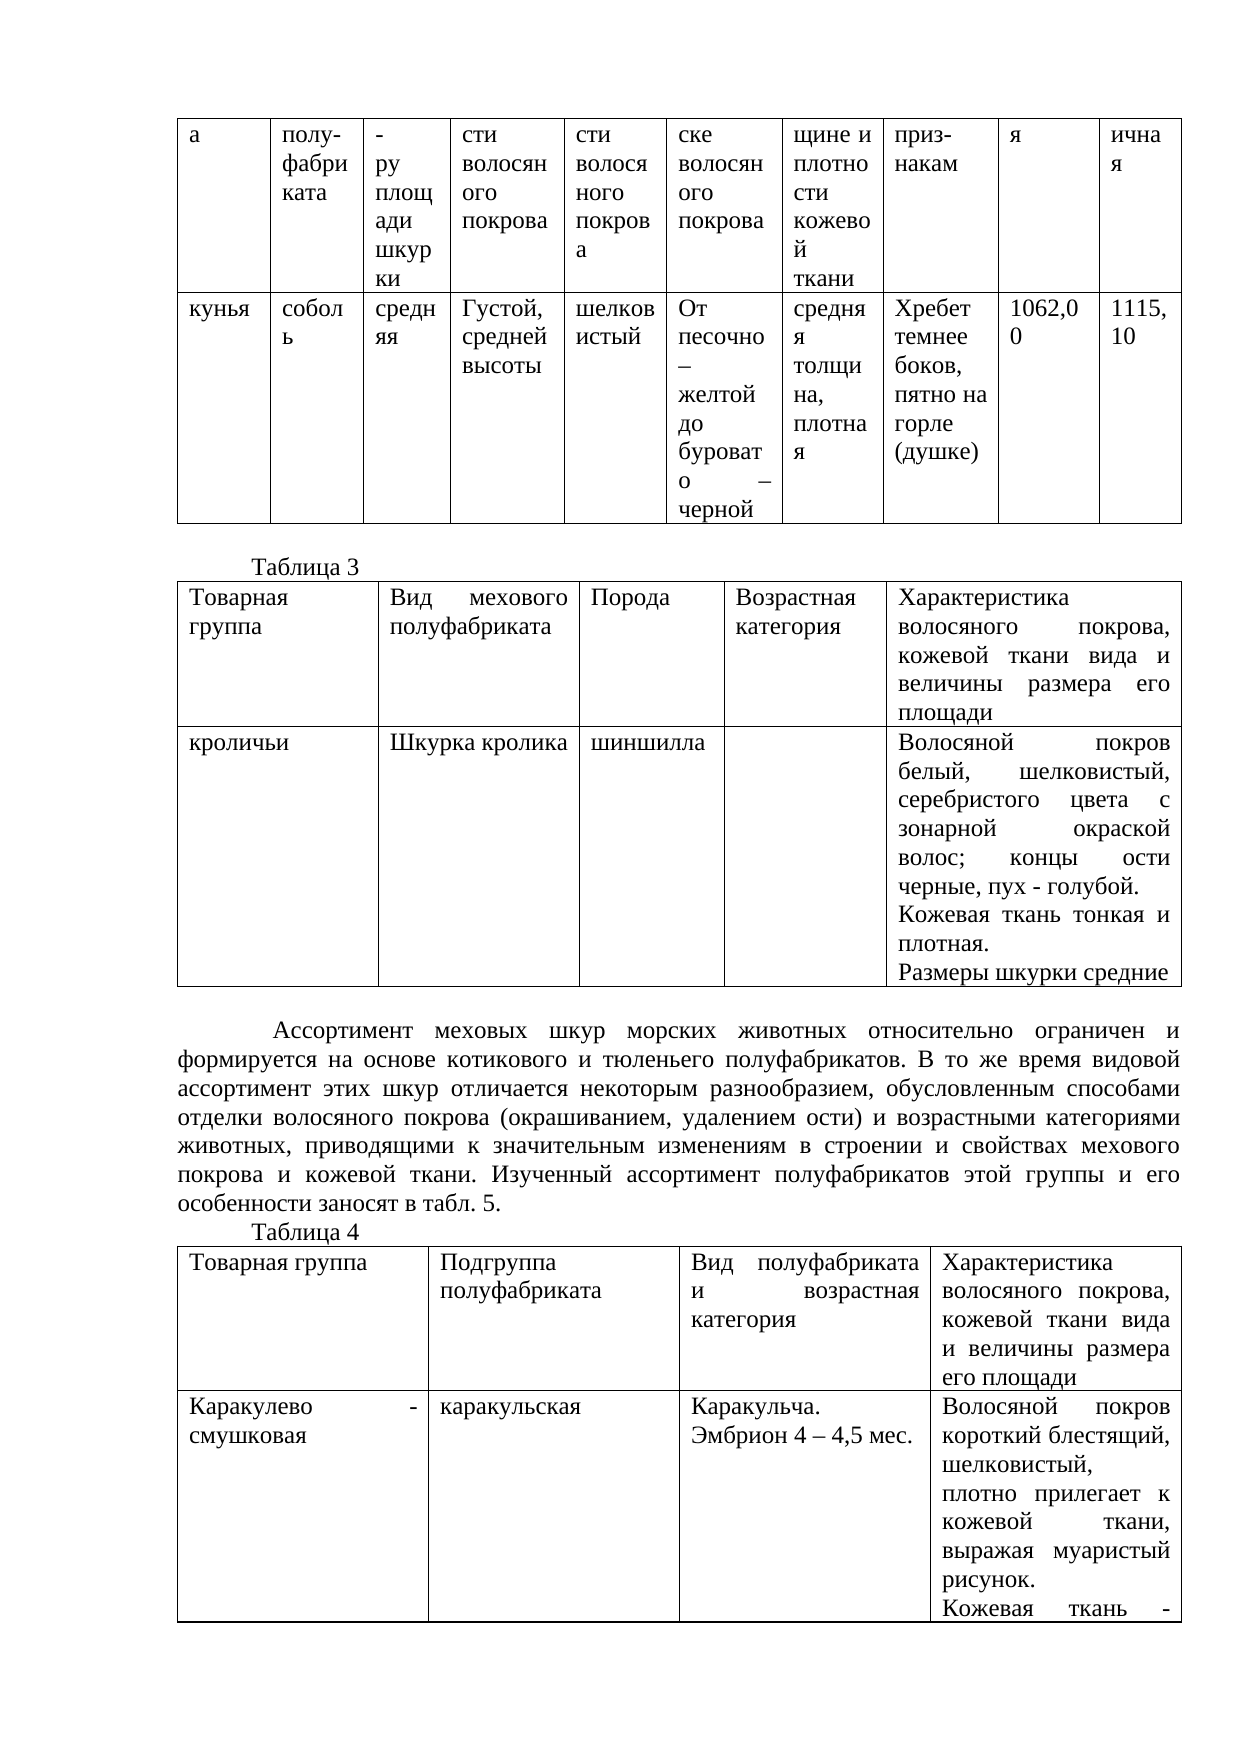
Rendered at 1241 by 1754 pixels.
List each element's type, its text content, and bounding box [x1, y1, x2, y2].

table_header Товарная группа [178, 1247, 428, 1390]
table_cell Шкурка кролика [379, 727, 579, 986]
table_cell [783, 119, 883, 292]
table_header Порода [580, 582, 724, 726]
text Таблица 4 [177, 1217, 1181, 1246]
table_cell [725, 727, 886, 986]
table_cell шиншилла [580, 727, 724, 986]
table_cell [931, 1391, 1181, 1621]
table_cell оптовая [999, 119, 1099, 292]
text Ассортимент меховых шкур морских животных относительно ограничен и формируется на основе котикового и тюленьего полуфабрикатов. В то же время видовой ассортимент этих шкур отличается некоторым разнообразием, обусловленным способами отделки волосяного покрова (окрашиванием, удалением ости) и возрастными категориями животных, приводящими к значительным изменениям в строении и свойствах мехового покрова и кожевой ткани. Изученный ассортимент полуфабрикатов этой группы и его особенности заносят в табл. 5. [177, 1016, 1181, 1217]
table_cell От песочно – желтой до буровато – черной [667, 293, 782, 523]
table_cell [364, 119, 450, 292]
table_cell розничная [1100, 119, 1181, 292]
table_header Вид мехового полуфабриката [379, 582, 579, 726]
table_cell Хребет темнее боков, пятно на горле (душке) [884, 293, 998, 523]
table_cell средняя толщина, плотная [783, 293, 883, 523]
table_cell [667, 119, 782, 292]
table_cell соболь [271, 293, 363, 523]
table_cell 1115,10 [1100, 293, 1181, 523]
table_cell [680, 1391, 930, 1621]
text Таблица 3 [177, 552, 1181, 581]
table_header Возрастная категория [725, 582, 886, 726]
table_cell каракульская [429, 1391, 679, 1621]
table_cell Густой, средней высоты [451, 293, 564, 523]
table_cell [178, 1391, 428, 1621]
table_cell средняя [364, 293, 450, 523]
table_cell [451, 119, 564, 292]
table_cell 1062,00 [999, 293, 1099, 523]
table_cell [565, 119, 666, 292]
table_cell Волосяной покров белый, шелковистый, серебристого цвета с зонарной окраской волос; концы ости черные, пух - голубой. Кожевая ткань тонкая и плотная. Размеры шкурки средние [887, 727, 1181, 986]
table_cell кроличьи [178, 727, 378, 986]
table_header Характеристика волосяного покрова, кожевой ткани вида и величины размера его площади [887, 582, 1181, 726]
table_header Подгруппа полуфабриката [429, 1247, 679, 1390]
table_header Характеристика волосяного покрова, кожевой ткани вида и величины размера его площади [931, 1247, 1181, 1390]
table_cell шелковистый [565, 293, 666, 523]
table_header Товарная группа [178, 582, 378, 726]
table_cell Прочим приз-накам [884, 119, 998, 292]
table_cell кунья [178, 293, 270, 523]
table_header Вид полуфабриката и возрастная категория [680, 1247, 930, 1390]
